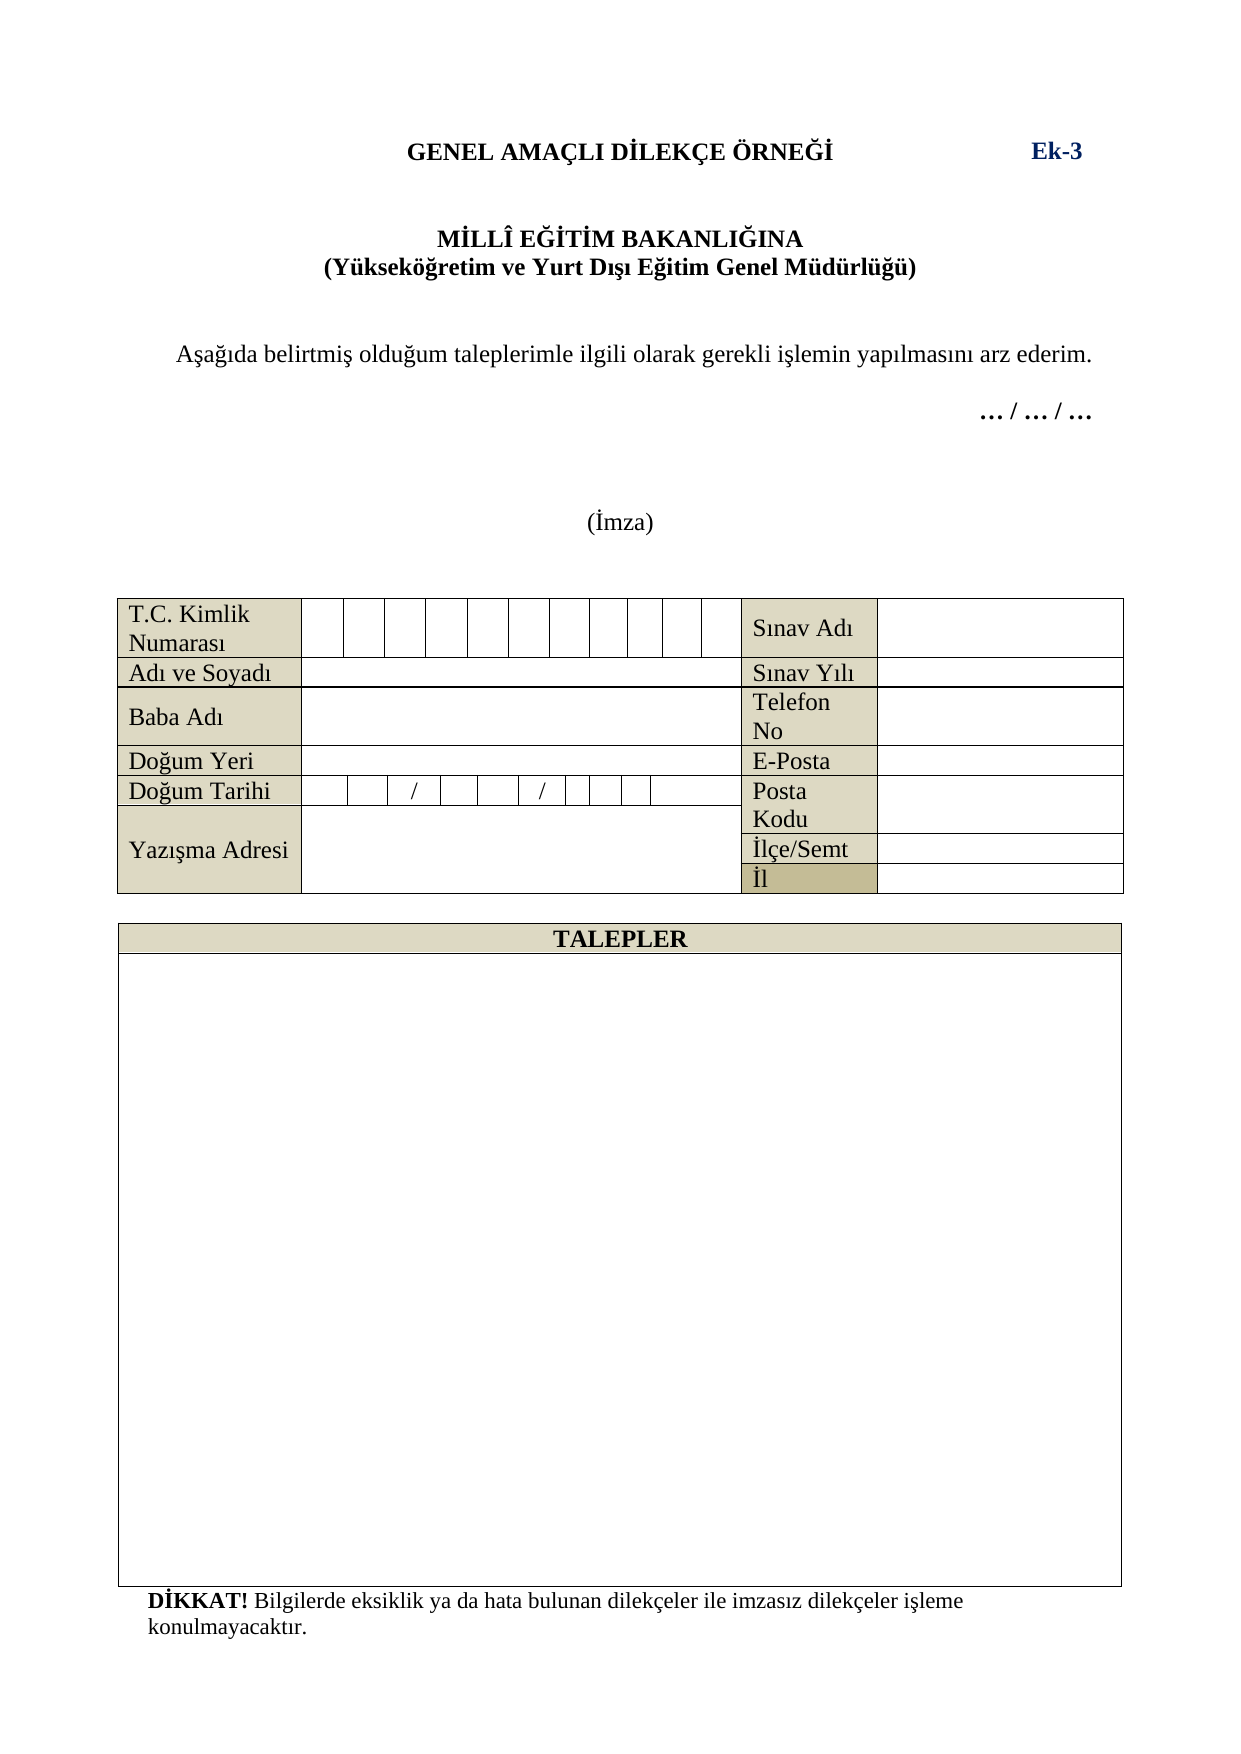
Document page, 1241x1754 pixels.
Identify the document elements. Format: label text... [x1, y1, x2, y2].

table_cell Telefon No [742, 688, 877, 745]
table_cell Posta Kodu [742, 776, 877, 833]
table_cell Doğum Yeri [118, 746, 301, 775]
table_header Sınav Adı [742, 599, 877, 657]
table_cell [878, 746, 1123, 775]
table_cell İl [742, 864, 877, 893]
table_header [344, 599, 384, 657]
table_cell Doğum Tarihi [118, 776, 301, 804]
table_header [468, 599, 508, 657]
text MİLLÎ EĞİTİM BAKANLIĞINA [148, 224, 1093, 252]
table_cell [348, 776, 387, 804]
text (İmza) [148, 482, 1093, 535]
table_header [878, 599, 1123, 657]
table_header [302, 599, 343, 657]
table_cell [441, 776, 477, 804]
table_header [550, 599, 589, 657]
table_cell Sınav Yılı [742, 658, 877, 686]
table_header [702, 599, 741, 657]
table_cell [878, 864, 1123, 893]
text GENEL AMAÇLI DİLEKÇE ÖRNEĞİ [148, 137, 1013, 166]
table_cell [566, 776, 589, 804]
table_cell [878, 834, 1123, 863]
table_cell / [519, 776, 565, 804]
table_header [628, 599, 662, 657]
table_cell [302, 658, 741, 686]
table_cell [651, 776, 741, 804]
text … / … / … [148, 396, 1093, 425]
table_header TALEPLER [119, 924, 1121, 952]
table_cell [302, 806, 741, 893]
table_cell [302, 746, 741, 775]
table_cell Adı ve Soyadı [118, 658, 301, 686]
table_cell Yazışma Adresi [118, 806, 301, 893]
table_header [426, 599, 467, 657]
text DİKKAT! Bilgilerde eksiklik ya da hata bulunan dilekçeler ile imzasız dilekçeler işleme konulmayacaktır. [148, 1587, 1093, 1640]
table_cell [302, 688, 741, 745]
table_cell [590, 776, 621, 804]
table_cell [622, 776, 650, 804]
text Aşağıda belirtmiş olduğum taleplerimle ilgili olarak gerekli işlemin yapılmasını arz ederim. [148, 339, 1093, 367]
table_cell [302, 776, 347, 804]
table_cell [119, 954, 1121, 1586]
table_header [385, 599, 425, 657]
table_cell Baba Adı [118, 688, 301, 745]
table_cell E-Posta [742, 746, 877, 775]
text (Yükseköğretim ve Yurt Dışı Eğitim Genel Müdürlüğü) [148, 252, 1093, 281]
table_cell [478, 776, 518, 804]
table_cell [878, 688, 1123, 745]
table_header T.C. Kimlik Numarası [118, 599, 301, 657]
table_header [590, 599, 627, 657]
table_cell [878, 776, 1123, 833]
table_header [663, 599, 701, 657]
table_cell [878, 658, 1123, 686]
table_header [509, 599, 549, 657]
table_cell İlçe/Semt [742, 834, 877, 863]
table_cell / [388, 776, 440, 804]
